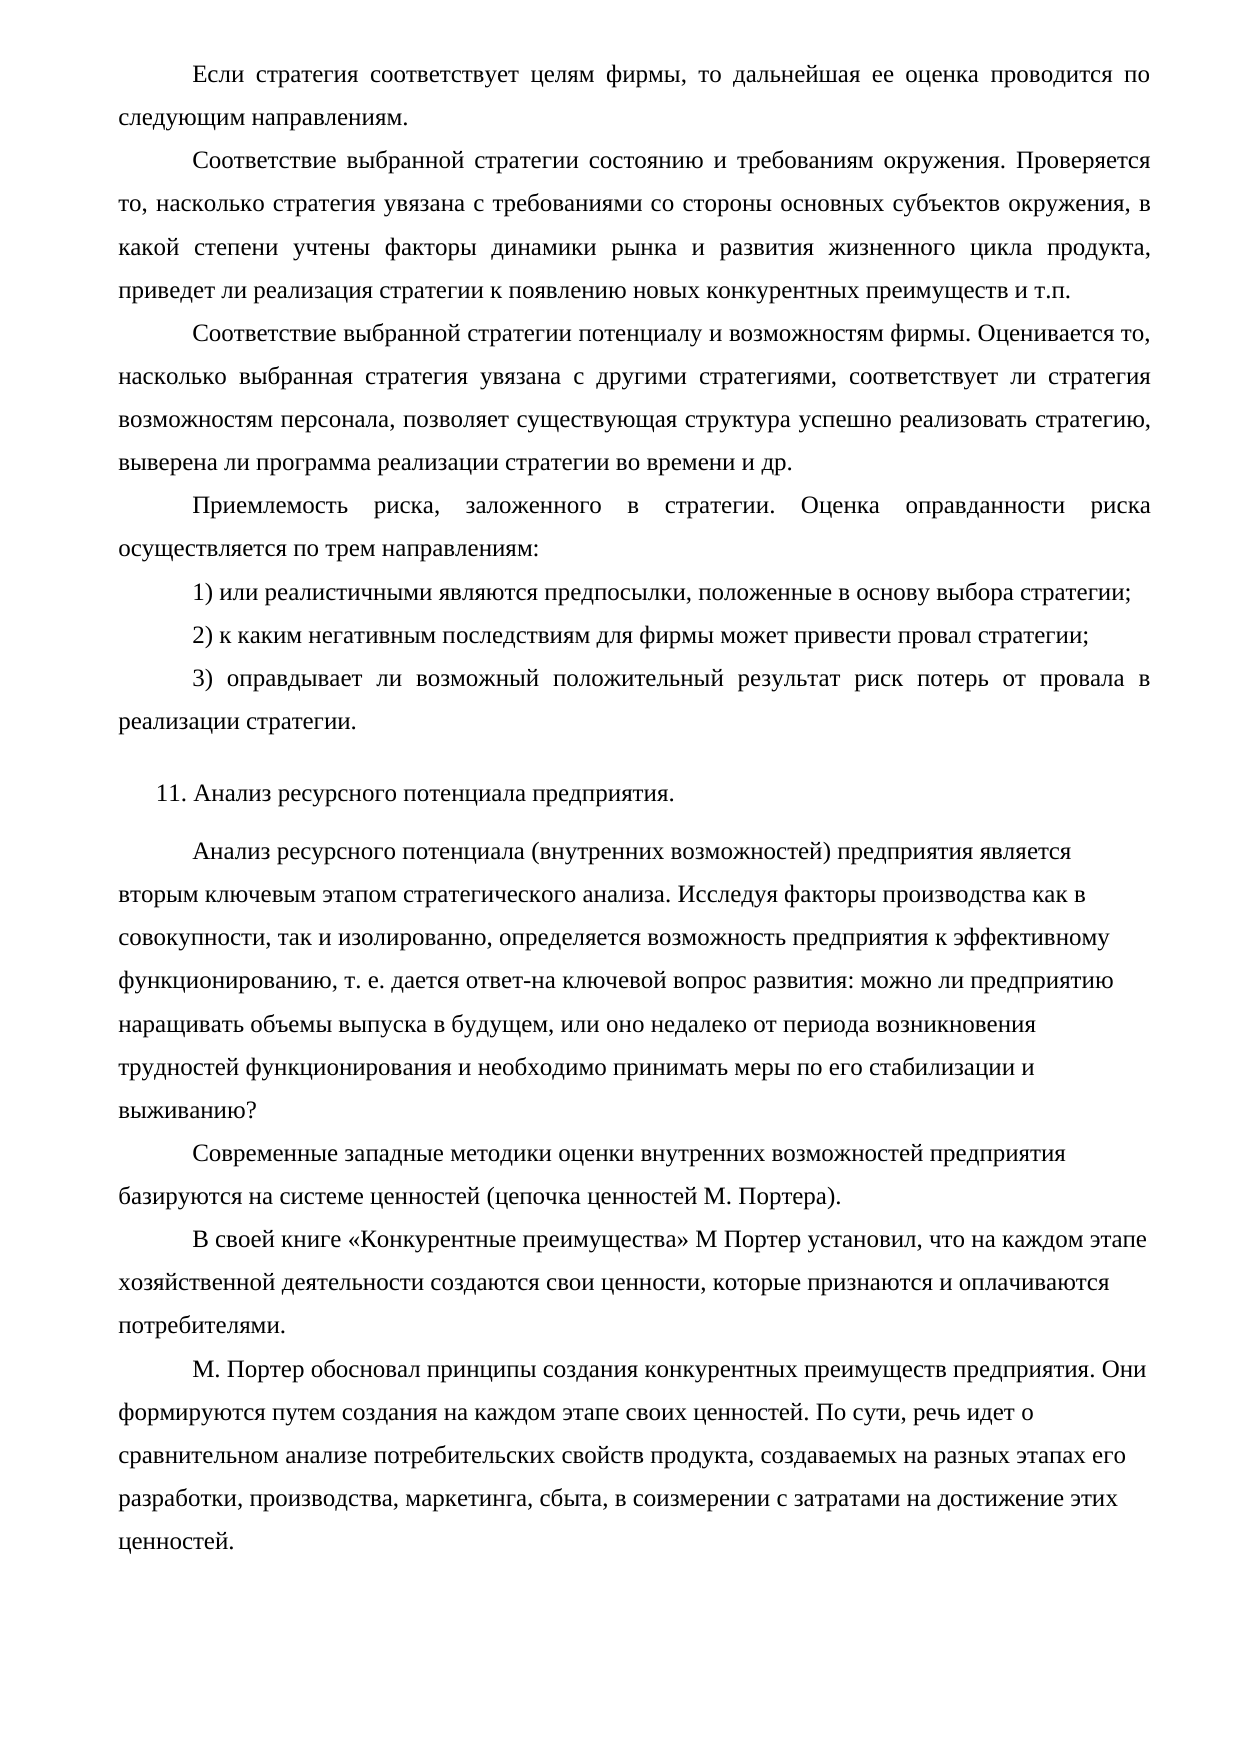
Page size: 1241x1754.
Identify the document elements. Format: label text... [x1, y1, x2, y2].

text 3) оправдывает ли возможный положительный результат риск потерь от провала в реализации стратегии. [118, 663, 1152, 735]
text 2) к каким негативным последствиям для фирмы может привести провал стратегии; [118, 620, 1152, 648]
text В своей книге «Конкурентные преимущества» М Портер установил, что на каждом этапе хозяйственной деятельности создаются свои ценности, которые признаются и оплачиваются потребителями. [118, 1224, 1152, 1339]
text Соответствие выбранной стратегии потенциалу и возможностям фирмы. Оценивается то, насколько выбранная стратегия увязана с другими стратегиями, соответствует ли стратегия возможностям персонала, позволяет существующая структура успешно реализовать стратегию, выверена ли программа реализации стратегии во времени и др. [118, 318, 1152, 476]
text Соответствие выбранной стратегии состоянию и требованиям окружения. Проверяется то, насколько стратегия увязана с требованиями со стороны основных субъектов окружения, в какой степени учтены факторы динамики рынка и развития жизненного цикла продукта, приведет ли реализация стратегии к появлению новых конкурентных преимуществ и т.п. [118, 145, 1152, 303]
text Современные западные методики оценки внутренних возможностей предприятия базируются на системе ценностей (цепочка ценностей М. Портера). [118, 1138, 1152, 1210]
text М. Портер обосновал принципы создания конкурентных преимуществ предприятия. Они формируются путем создания на каждом этапе своих ценностей. По сути, речь идет о сравнительном анализе потребительских свойств продукта, создаваемых на разных этапах его разработки, производства, маркетинга, сбыта, в соизмерении с затратами на достижение этих ценностей. [118, 1354, 1152, 1555]
text Если стратегия соответствует целям фирмы, то дальнейшая ее оценка проводится по следующим направлениям. [118, 59, 1152, 131]
list Анализ ресурсного потенциала предприятия. [156, 778, 1152, 807]
text Приемлемость риска, заложенного в стратегии. Оценка оправданности риска осуществляется по трем направлениям: [118, 490, 1152, 562]
text 1) или реалистичными являются предпосылки, положенные в основу выбора стратегии; [118, 577, 1152, 605]
text Анализ ресурсного потенциала (внутренних возможностей) предприятия является вторым ключевым этапом стратегического анализа. Исследуя факторы производства как в совокупности, так и изолированно, определяется возможность предприятия к эффективному функционированию, т. е. дается ответ-на ключевой вопрос развития: можно ли предприятию наращивать объемы выпуска в будущем, или оно недалеко от периода возникновения трудностей функционирования и необходимо принимать меры по его стабилизации и выживанию? [118, 836, 1152, 1124]
